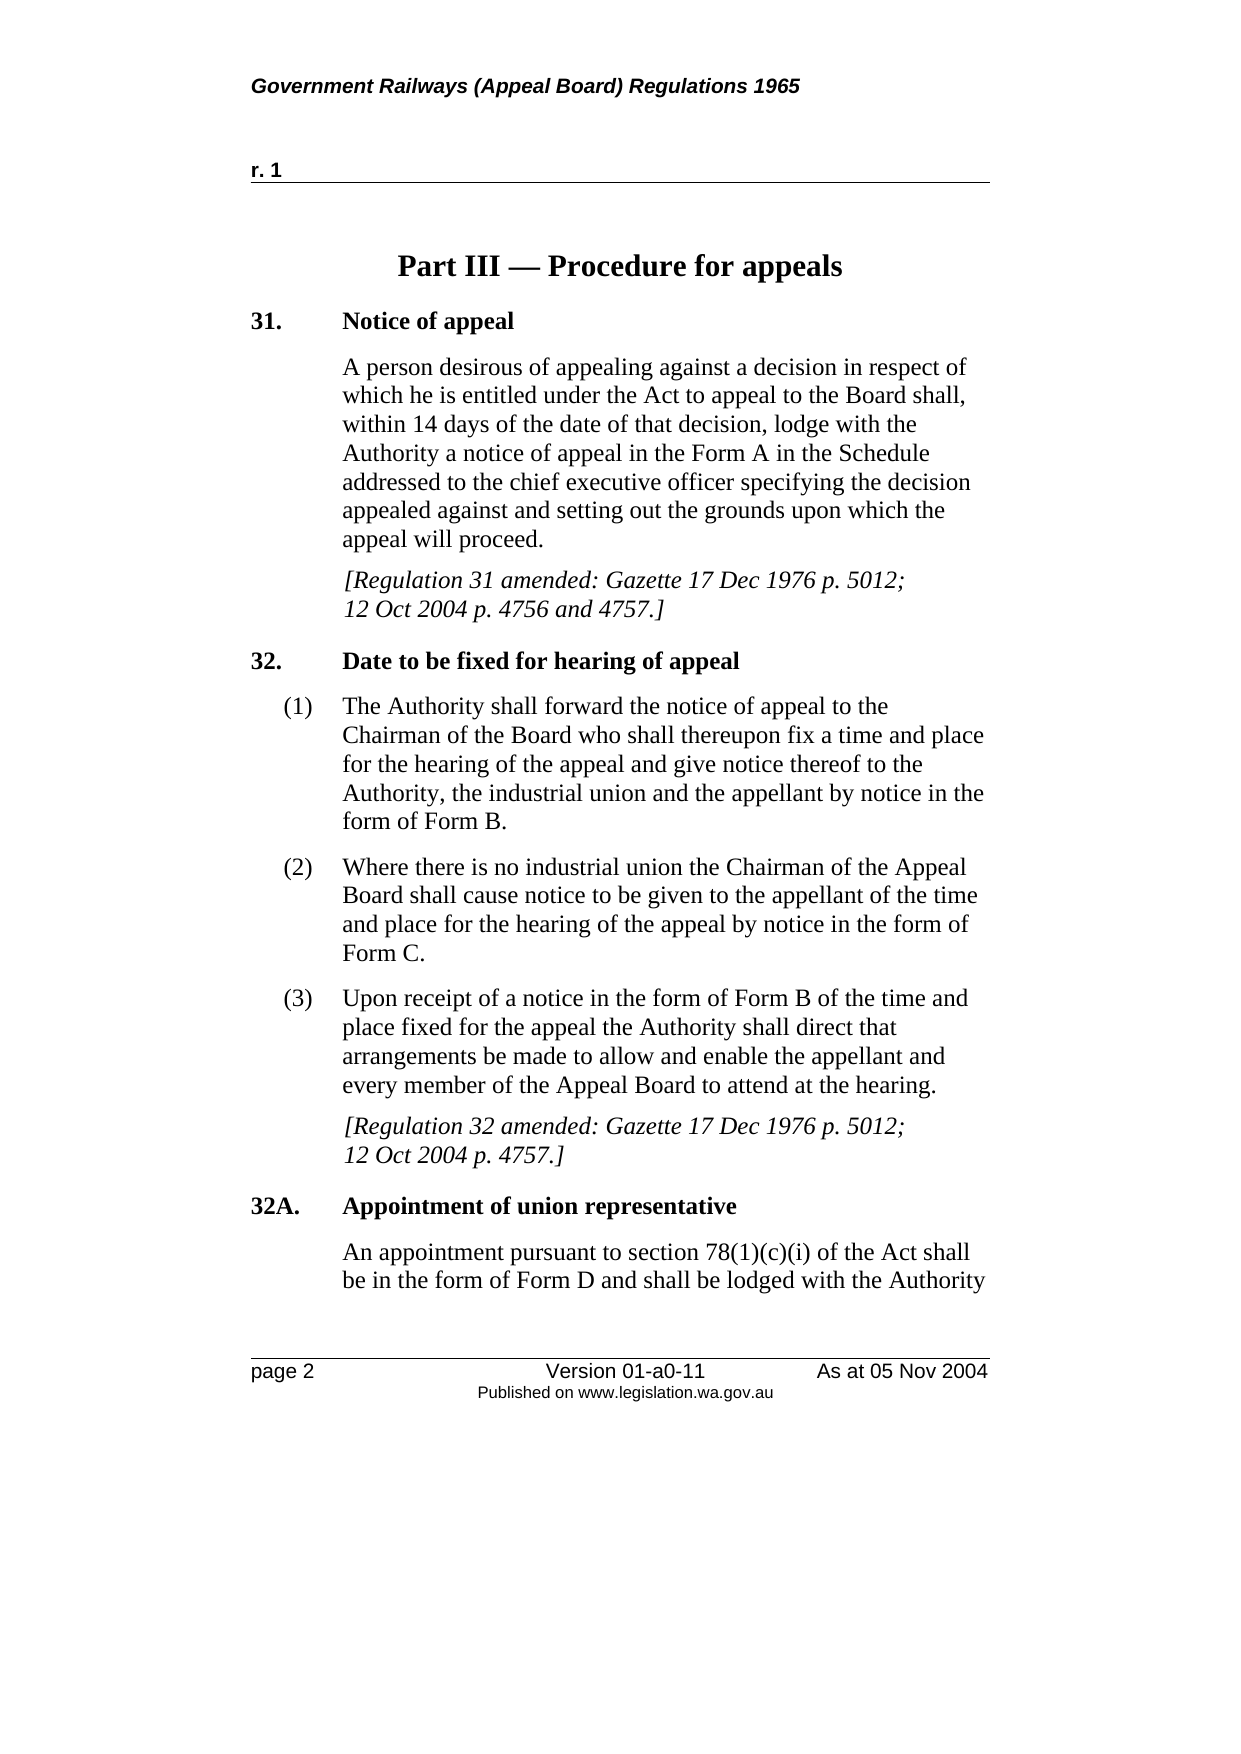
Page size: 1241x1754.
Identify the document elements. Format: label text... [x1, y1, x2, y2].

text [Regulation 32 amended: Gazette 17 Dec 1976 p. 5012; 12 Oct 2004 p. 4757.] [251, 1111, 990, 1168]
text (1) The Authority shall forward the notice of appeal to the Chairman of the Board who shall thereupon fix a time and place for the hearing of the appeal and give notice thereof to the Authority, the industrial union and the appellant by notice in the form of Form B. [251, 691, 990, 835]
subtitle 31. Notice of appeal [251, 306, 990, 335]
text [Regulation 31 amended: Gazette 17 Dec 1976 p. 5012; 12 Oct 2004 p. 4756 and 4757.] [251, 566, 990, 623]
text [251, 1237, 990, 1294]
subtitle 32A. Appointment of union representative [251, 1191, 990, 1220]
text (2) Where there is no industrial union the Chairman of the Appeal Board shall cause notice to be given to the appellant of the time and place for the hearing of the appeal by notice in the form of Form C. [251, 852, 990, 967]
subtitle Part III — Procedure for appeals [251, 247, 990, 283]
subtitle 32. Date to be fixed for hearing of appeal [251, 646, 990, 675]
text (3) Upon receipt of a notice in the form of Form B of the time and place fixed for the appeal the Authority shall direct that arrangements be made to allow and enable the appellant and every member of the Appeal Board to attend at the hearing. [251, 983, 990, 1098]
text A person desirous of appealing against a decision in respect of which he is entitled under the Act to appeal to the Board shall, within 14 days of the date of that decision, lodge with the Authority a notice of appeal in the Form A in the Schedule addressed to the chief executive officer specifying the decision appealed against and setting out the grounds upon which the appeal will proceed. [251, 352, 990, 553]
